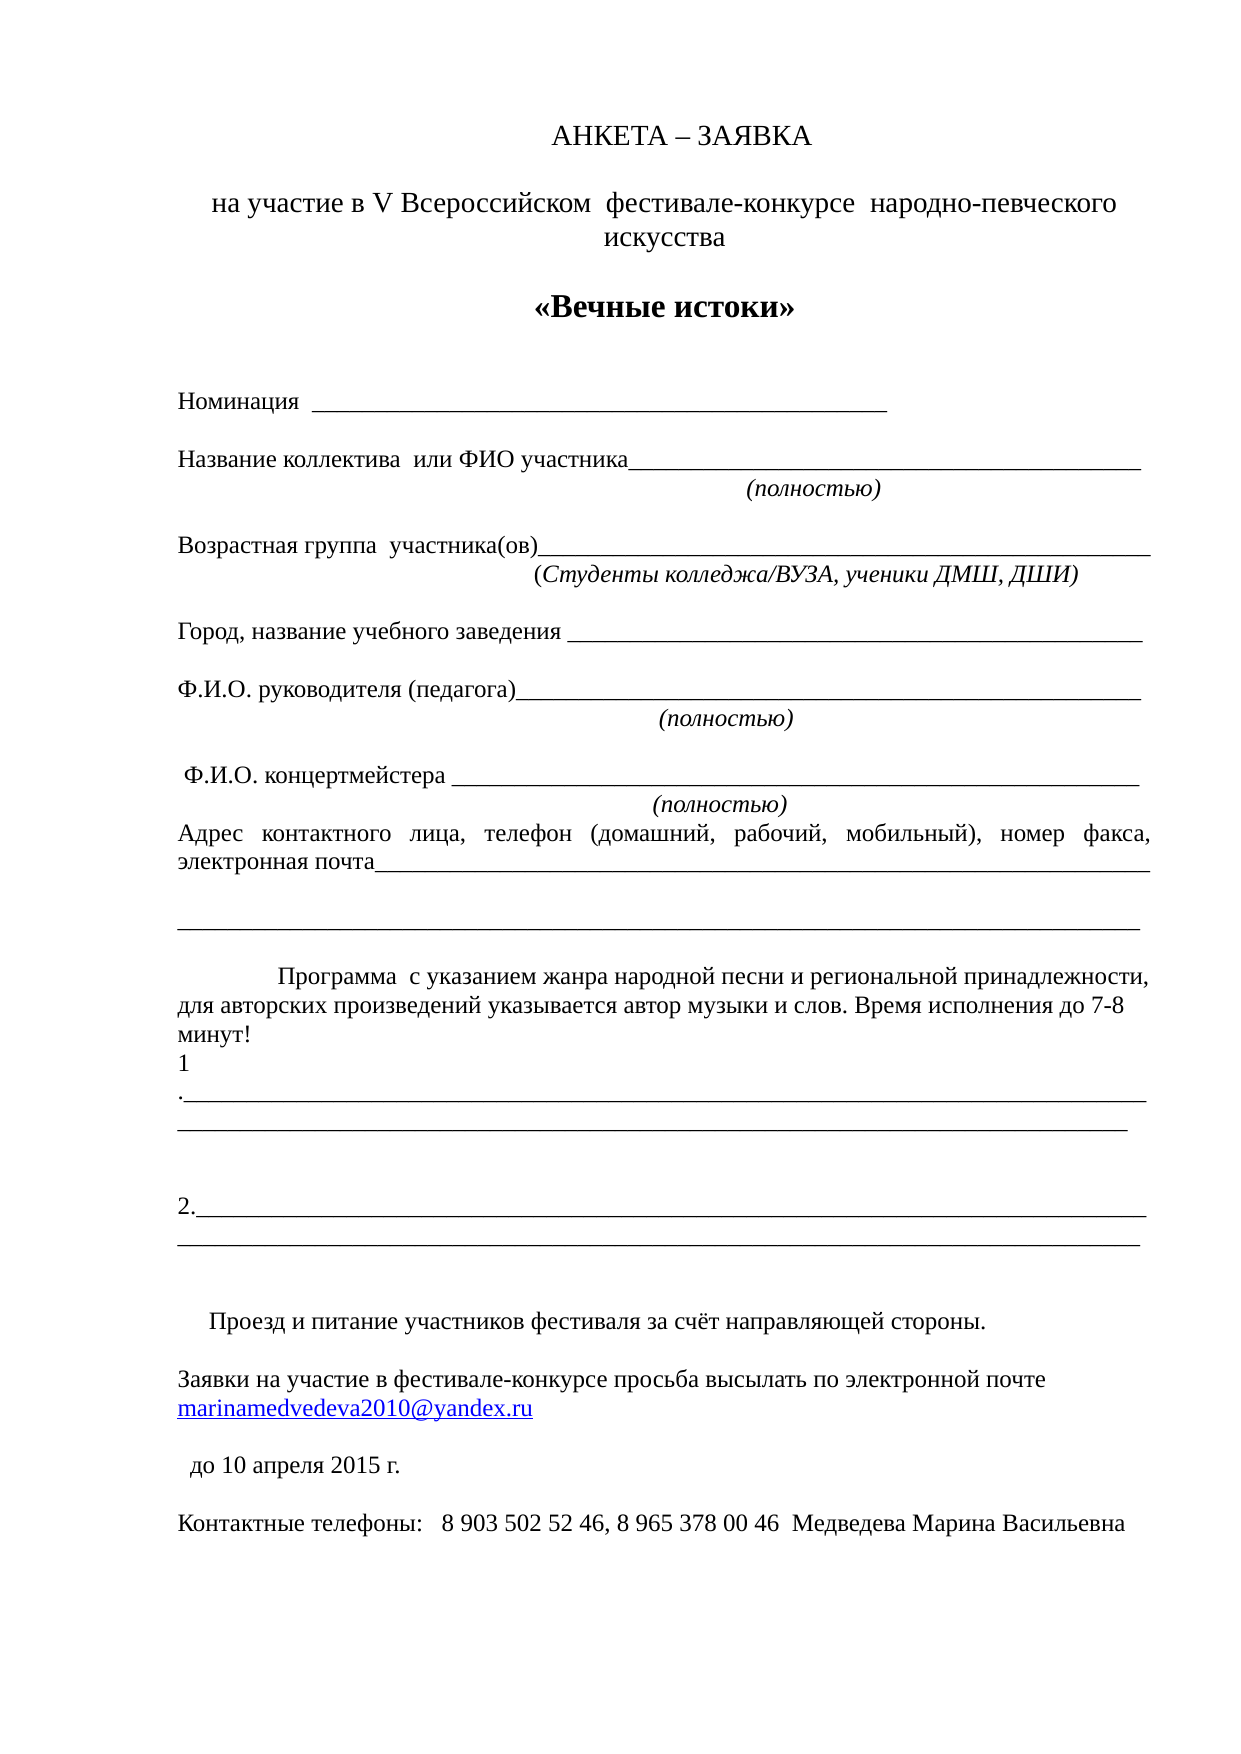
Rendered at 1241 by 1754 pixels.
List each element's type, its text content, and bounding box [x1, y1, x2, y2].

text на участие в V Всероссийском фестивале-конкурсе народно-певческого искусства [177, 185, 1152, 252]
text Проезд и питание участников фестиваля за счёт направляющей стороны. [177, 1306, 1152, 1335]
text «Вечные истоки» [177, 286, 1152, 324]
text Название коллектива или ФИО участника_________________________________________ [177, 444, 1152, 473]
text (Студенты колледжа/ВУЗА, ученики ДМШ, ДШИ) [177, 559, 1152, 588]
text Адрес контактного лица, телефон (домашний, рабочий, мобильный), номер факса, электронная почта______________________________________________________________ [177, 818, 1152, 875]
text Контактные телефоны: 8 903 502 52 46, 8 965 378 00 46 Медведева Марина Васильевна [177, 1508, 1152, 1536]
text Программа с указанием жанра народной песни и региональной принадлежности, для авторских произведений указывается автор музыки и слов. Время исполнения до 7-8 минут! [177, 961, 1152, 1048]
text marinamedvedeva2010@yandex.ru [177, 1393, 1152, 1421]
text Ф.И.О. руководителя (педагога)__________________________________________________ [177, 674, 1152, 703]
text _____________________________________________________________________________ [177, 1220, 1152, 1249]
text (полностью) [177, 473, 1152, 501]
text (полностью) [177, 789, 1152, 818]
text Заявки на участие в фестивале-конкурсе просьба высылать по электронной почте [177, 1364, 1152, 1393]
text до 10 апреля 2015 г. [177, 1450, 1152, 1479]
text 2.____________________________________________________________________________ [177, 1191, 1152, 1220]
text Ф.И.О. концертмейстера _______________________________________________________ [177, 760, 1152, 789]
text Номинация ______________________________________________ [177, 386, 1152, 415]
text 1._________________________________________________________________________________________________________________________________________________________ [177, 1048, 1152, 1134]
text Возрастная группа участника(ов)_________________________________________________ [177, 530, 1152, 559]
text _____________________________________________________________________________ [177, 904, 1152, 933]
text (полностью) [177, 703, 1152, 731]
text АНКЕТА – ЗАЯВКА [252, 118, 1152, 152]
text Город, название учебного заведения ______________________________________________ [177, 616, 1152, 645]
